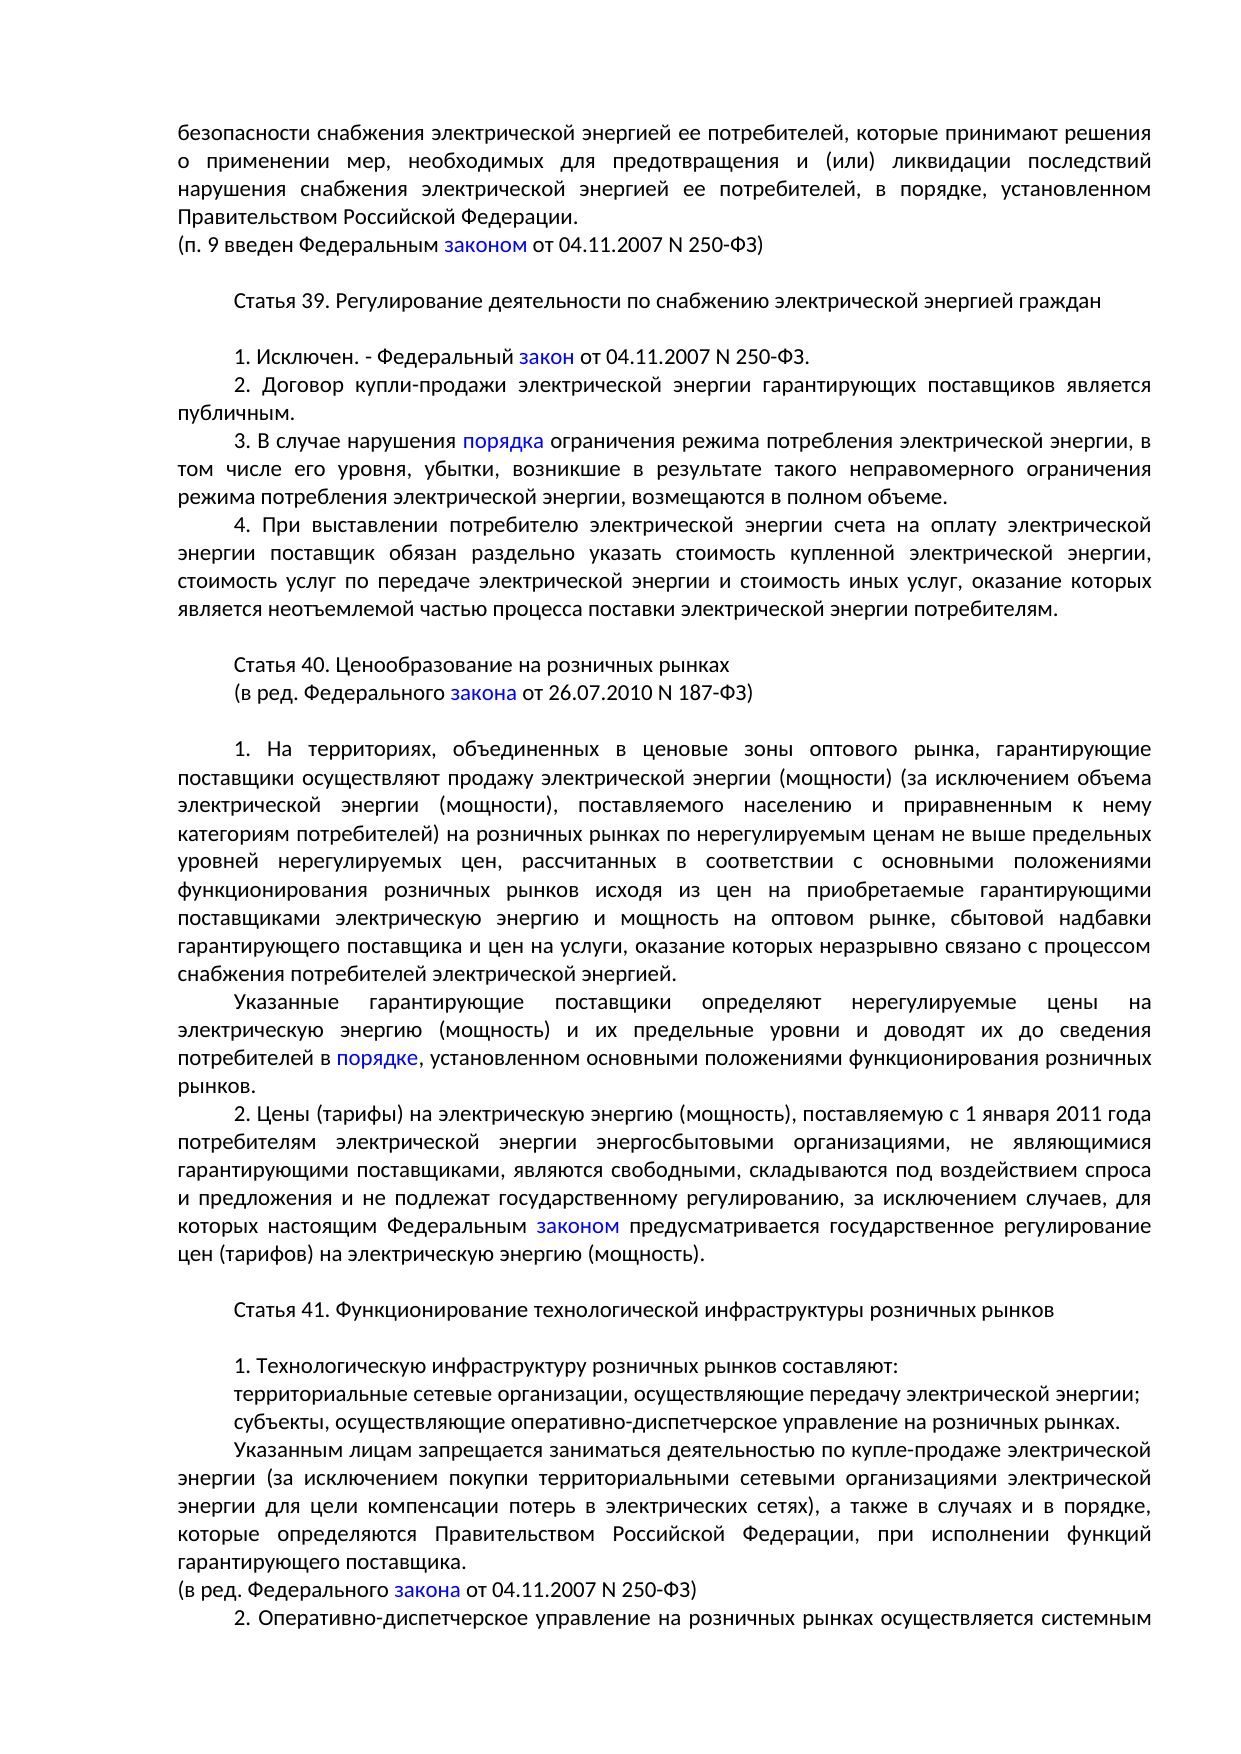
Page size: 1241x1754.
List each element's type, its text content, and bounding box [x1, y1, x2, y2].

text Указанные гарантирующие поставщики определяют нерегулируемые цены на электрическую энергию (мощность) и их предельные уровни и доводят их до сведения потребителей в порядке, установленном основными положениями функционирования розничных рынков. [177, 987, 1152, 1099]
text Указанным лицам запрещается заниматься деятельностью по купле-продаже электрической энергии (за исключением покупки территориальными сетевыми организациями электрической энергии для цели компенсации потерь в электрических сетях), а также в случаях и в порядке, которые определяются Правительством Российской Федерации, при исполнении функций гарантирующего поставщика. [177, 1435, 1152, 1575]
text территориальные сетевые организации, осуществляющие передачу электрической энергии; [177, 1379, 1152, 1407]
text Статья 41. Функционирование технологической инфраструктуры розничных рынков [177, 1295, 1152, 1323]
text (в ред. Федерального закона от 26.07.2010 N 187-ФЗ) [177, 678, 1152, 707]
text 2. Договор купли-продажи электрической энергии гарантирующих поставщиков является публичным. [177, 370, 1152, 426]
text 2. Цены (тарифы) на электрическую энергию (мощность), поставляемую с 1 января 2011 года потребителям электрической энергии энергосбытовыми организациями, не являющимися гарантирующими поставщиками, являются свободными, складываются под воздействием спроса и предложения и не подлежат государственному регулированию, за исключением случаев, для которых настоящим Федеральным законом предусматривается государственное регулирование цен (тарифов) на электрическую энергию (мощность). [177, 1099, 1152, 1267]
text 1. Технологическую инфраструктуру розничных рынков составляют: [177, 1351, 1152, 1379]
text Статья 40. Ценообразование на розничных рынках [177, 651, 1152, 678]
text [177, 118, 1152, 230]
text 1. Исключен. - Федеральный закон от 04.11.2007 N 250-ФЗ. [177, 342, 1152, 370]
text субъекты, осуществляющие оперативно-диспетчерское управление на розничных рынках. [177, 1407, 1152, 1435]
text 4. При выставлении потребителю электрической энергии счета на оплату электрической энергии поставщик обязан раздельно указать стоимость купленной электрической энергии, стоимость услуг по передаче электрической энергии и стоимость иных услуг, оказание которых является неотъемлемой частью процесса поставки электрической энергии потребителям. [177, 510, 1152, 622]
text (в ред. Федерального закона от 04.11.2007 N 250-ФЗ) [177, 1575, 1152, 1603]
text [177, 1603, 1152, 1631]
text 1. На территориях, объединенных в ценовые зоны оптового рынка, гарантирующие поставщики осуществляют продажу электрической энергии (мощности) (за исключением объема электрической энергии (мощности), поставляемого населению и приравненным к нему категориям потребителей) на розничных рынках по нерегулируемым ценам не выше предельных уровней нерегулируемых цен, рассчитанных в соответствии с основными положениями функционирования розничных рынков исходя из цен на приобретаемые гарантирующими поставщиками электрическую энергию и мощность на оптовом рынке, сбытовой надбавки гарантирующего поставщика и цен на услуги, оказание которых неразрывно связано с процессом снабжения потребителей электрической энергией. [177, 734, 1152, 987]
text (п. 9 введен Федеральным законом от 04.11.2007 N 250-ФЗ) [177, 230, 1152, 258]
text 3. В случае нарушения порядка ограничения режима потребления электрической энергии, в том числе его уровня, убытки, возникшие в результате такого неправомерного ограничения режима потребления электрической энергии, возмещаются в полном объеме. [177, 426, 1152, 510]
text Статья 39. Регулирование деятельности по снабжению электрической энергией граждан [177, 286, 1152, 314]
